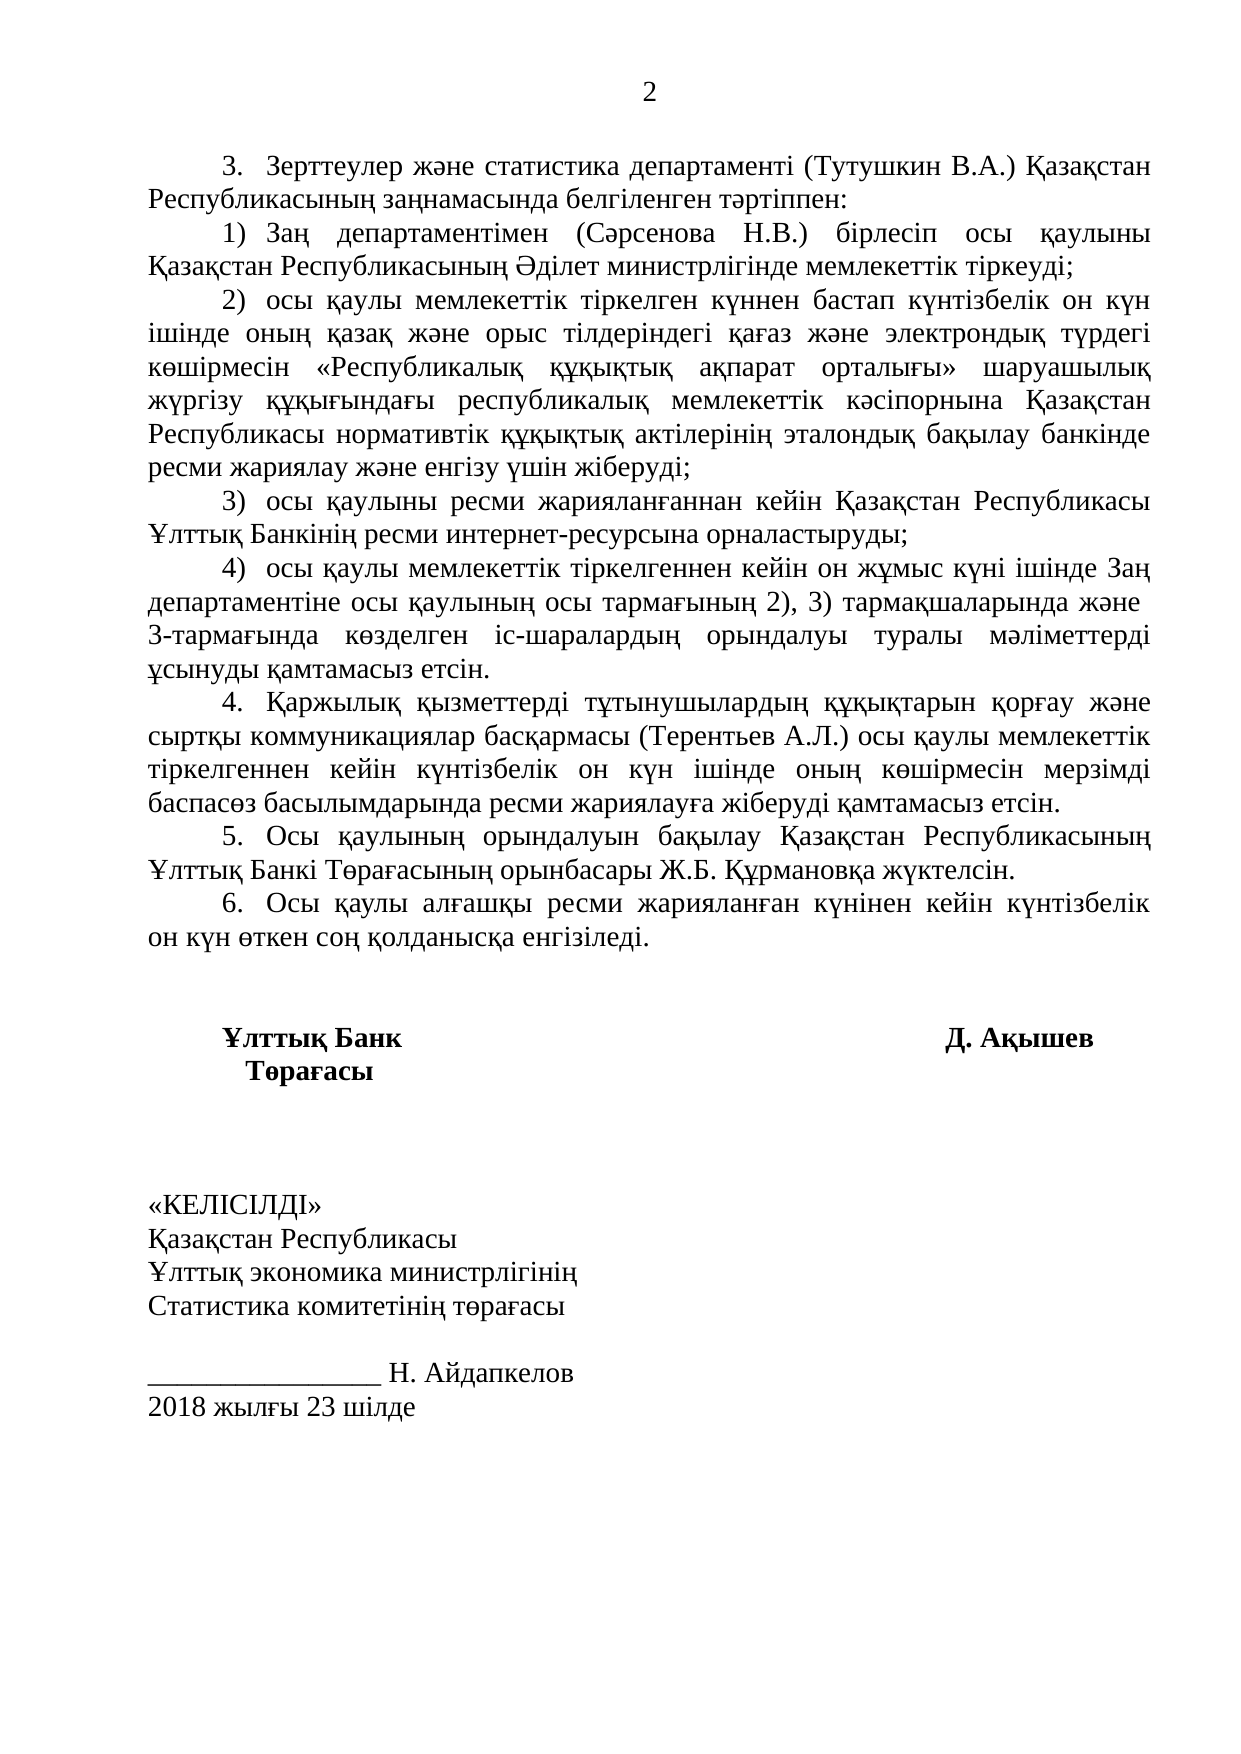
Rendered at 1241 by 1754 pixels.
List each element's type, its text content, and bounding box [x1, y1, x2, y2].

text 4. Қаржылық қызметтерді тұтынушылардың құқықтарын қорғау және сыртқы коммуникациялар басқармасы (Терентьев А.Л.) осы қаулы мемлекеттік тіркелгеннен кейін күнтізбелік он күн ішінде оның көшірмесін мерзімді баспасөз басылымдарында ресми жариялауға жіберуді қамтамасыз етсін. [148, 684, 1152, 818]
text Төрағасы [148, 1053, 1152, 1087]
text Қазақстан Республикасы [148, 1221, 1152, 1254]
text 4) осы қаулы мемлекеттік тіркелгеннен кейін он жұмыс күні ішінде Заң департаментіне осы қаулының осы тармағының 2), 3) тармақшаларында және 3-тармағында көзделген іс-шаралардың орындалуы туралы мәліметтерді ұсынуды қамтамасыз етсін. [148, 550, 1152, 684]
text «КЕЛІСІЛДІ» [148, 1187, 1152, 1221]
text 2) осы қаулы мемлекеттік тіркелген күннен бастап күнтізбелік он күн ішінде оның қазақ және орыс тілдеріндегі қағаз және электрондық түрдегі көшірмесін «Республикалық құқықтық ақпарат орталығы» шаруашылық жүргізу құқығындағы республикалық мемлекеттік кәсіпорнына Қазақстан Республикасы нормативтік құқықтық актілерінің эталондық бақылау банкінде ресми жариялау және енгізу үшін жіберуді; [148, 282, 1152, 483]
text 5. Осы қаулының орындалуын бақылау Қазақстан Республикасының Ұлттық Банкі Төрағасының орынбасары Ж.Б. Құрмановқа жүктелсін. [148, 818, 1152, 886]
text 6. Осы қаулы алғашқы ресми жарияланған күнінен кейін күнтізбелік он күн өткен соң қолданысқа енгізіледі. [148, 886, 1152, 953]
text Статистика комитетінің төрағасы [148, 1288, 1152, 1322]
text ________________ Н. Айдапкелов [148, 1355, 1152, 1389]
text 1) Заң департаментімен (Сәрсенова Н.В.) бірлесіп осы қаулыны Қазақстан Республикасының Әділет министрлігінде мемлекеттік тіркеуді; [148, 215, 1152, 282]
text 3) осы қаулыны ресми жарияланғаннан кейін Қазақстан Республикасы Ұлттық Банкінің ресми интернет-ресурсына орналастыруды; [148, 483, 1152, 550]
text 2018 жылғы 23 шілде [148, 1389, 1152, 1422]
text Ұлттық Банк Д. Ақышев [148, 1020, 1152, 1053]
text 3. Зерттеулер және статистика департаменті (Тутушкин В.А.) Қазақстан Республикасының заңнамасында белгіленген тәртіппен: [148, 148, 1152, 215]
text Ұлттық экономика министрлігінің [148, 1254, 1152, 1288]
